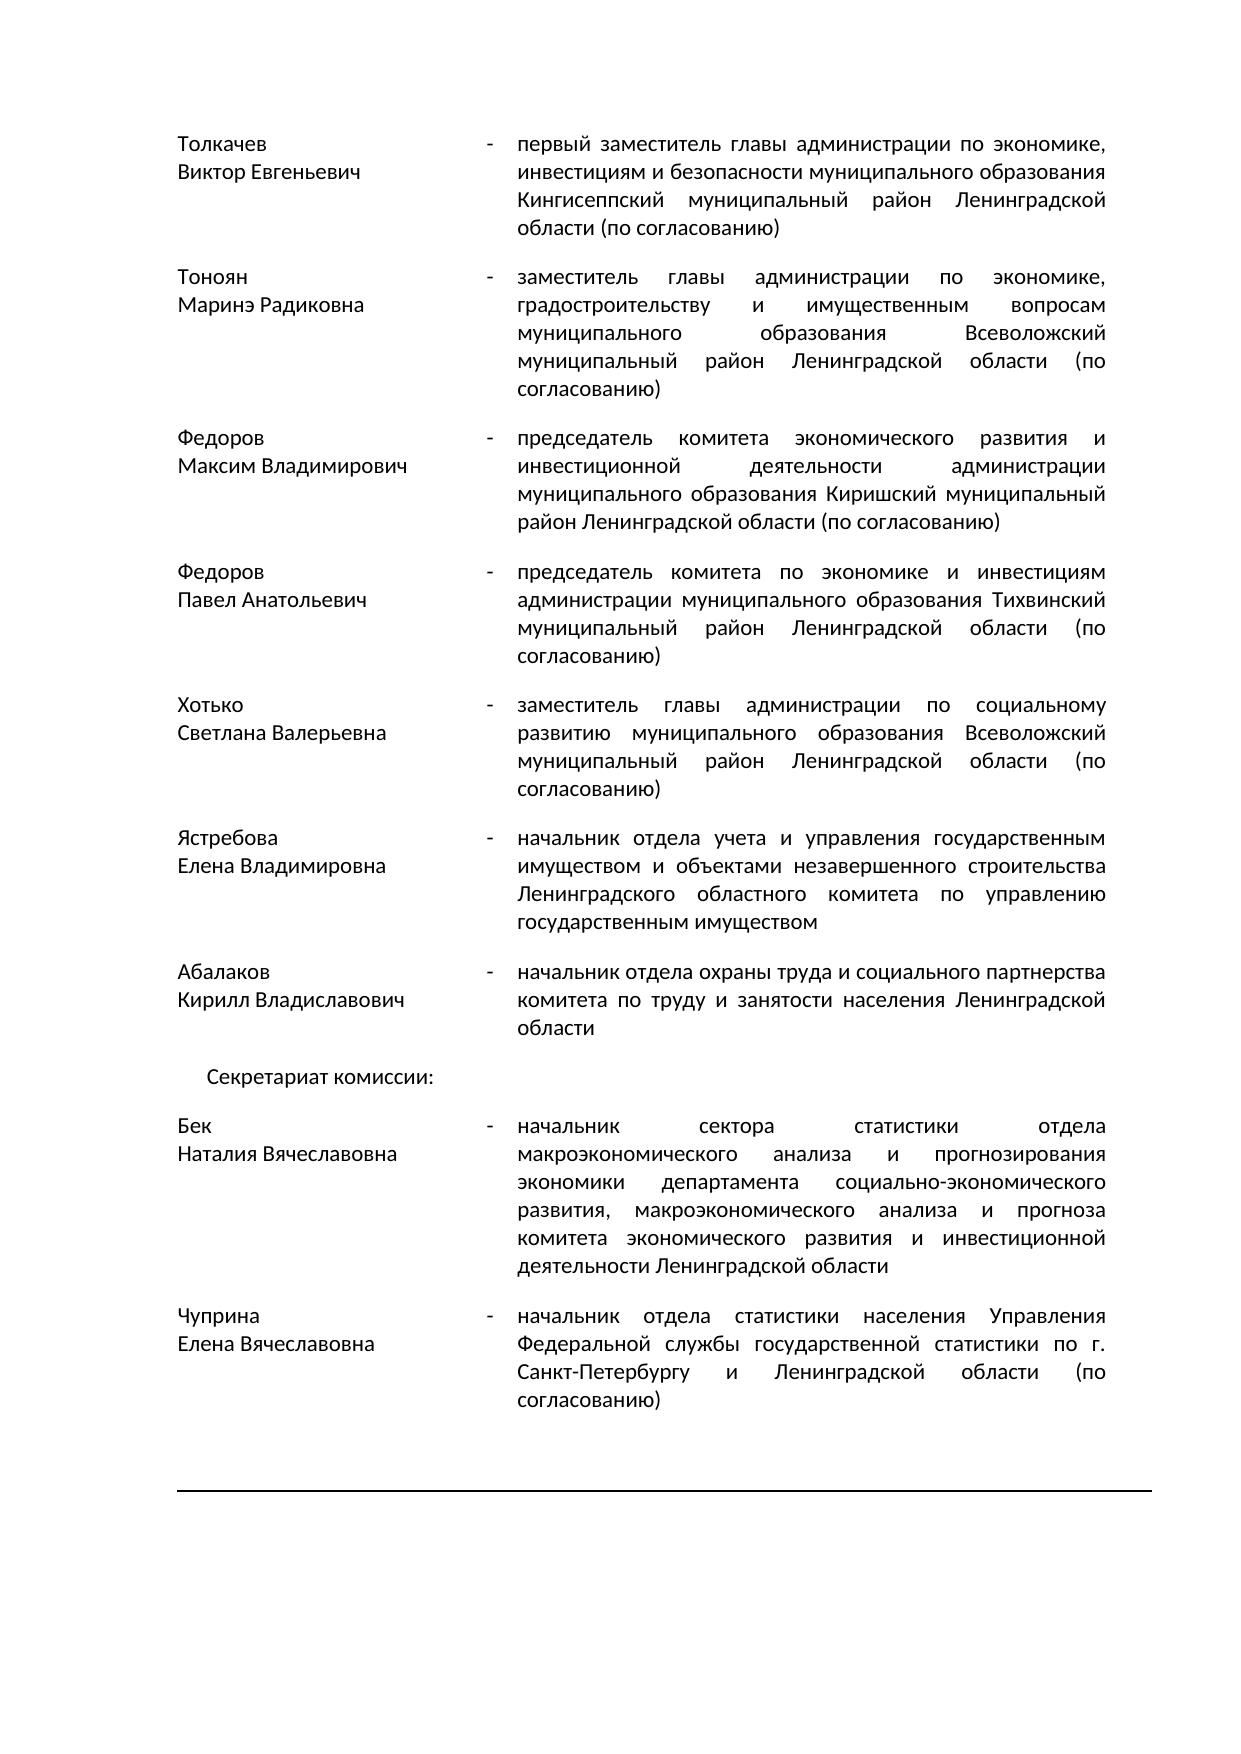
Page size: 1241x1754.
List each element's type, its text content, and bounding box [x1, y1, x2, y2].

table_cell - [469, 413, 511, 546]
table_cell Абалаков Кирилл Владиславович [171, 946, 469, 1051]
table_cell начальник сектора статистики отдела макроэкономического анализа и прогнозирования экономики департамента социально-экономического развития, макроэкономического анализа и прогноза комитета экономического развития и инвестиционной деятельности Ленинградской области [511, 1101, 1113, 1290]
table_cell - [469, 680, 511, 813]
table_cell Чуприна Елена Вячеславовна [171, 1290, 469, 1423]
table_cell заместитель главы администрации по экономике, градостроительству и имущественным вопросам муниципального образования Всеволожский муниципальный район Ленинградской области (по согласованию) [511, 251, 1113, 413]
table_cell Тоноян Маринэ Радиковна [171, 251, 469, 413]
table_cell - [469, 251, 511, 413]
table_cell - [469, 813, 511, 946]
table_cell - [469, 546, 511, 679]
table_cell - [469, 1101, 511, 1290]
table_cell Бек Наталия Вячеславовна [171, 1101, 469, 1290]
table_cell - [469, 946, 511, 1051]
table_cell начальник отдела охраны труда и социального партнерства комитета по труду и занятости населения Ленинградской области [511, 946, 1113, 1051]
table_cell председатель комитета по экономике и инвестициям администрации муниципального образования Тихвинский муниципальный район Ленинградской области (по согласованию) [511, 546, 1113, 679]
table_cell Федоров Павел Анатольевич [171, 546, 469, 679]
table_cell заместитель главы администрации по социальному развитию муниципального образования Всеволожский муниципальный район Ленинградской области (по согласованию) [511, 680, 1113, 813]
table_cell начальник отдела статистики населения Управления Федеральной службы государственной статистики по г. Санкт-Петербургу и Ленинградской области (по согласованию) [511, 1290, 1113, 1423]
table_cell начальник отдела учета и управления государственным имуществом и объектами незавершенного строительства Ленинградского областного комитета по управлению государственным имуществом [511, 813, 1113, 946]
table_cell Федоров Максим Владимирович [171, 413, 469, 546]
table_cell первый заместитель главы администрации по экономике, инвестициям и безопасности муниципального образования Кингисеппский муниципальный район Ленинградской области (по согласованию) [511, 118, 1113, 251]
table_cell - [469, 1290, 511, 1423]
table_cell Ястребова Елена Владимировна [171, 813, 469, 946]
table_cell Толкачев Виктор Евгеньевич [171, 118, 469, 251]
table_cell председатель комитета экономического развития и инвестиционной деятельности администрации муниципального образования Киришский муниципальный район Ленинградской области (по согласованию) [511, 413, 1113, 546]
table_cell - [469, 118, 511, 251]
table_cell Хотько Светлана Валерьевна [171, 680, 469, 813]
table_cell Секретариат комиссии: [171, 1051, 1113, 1101]
